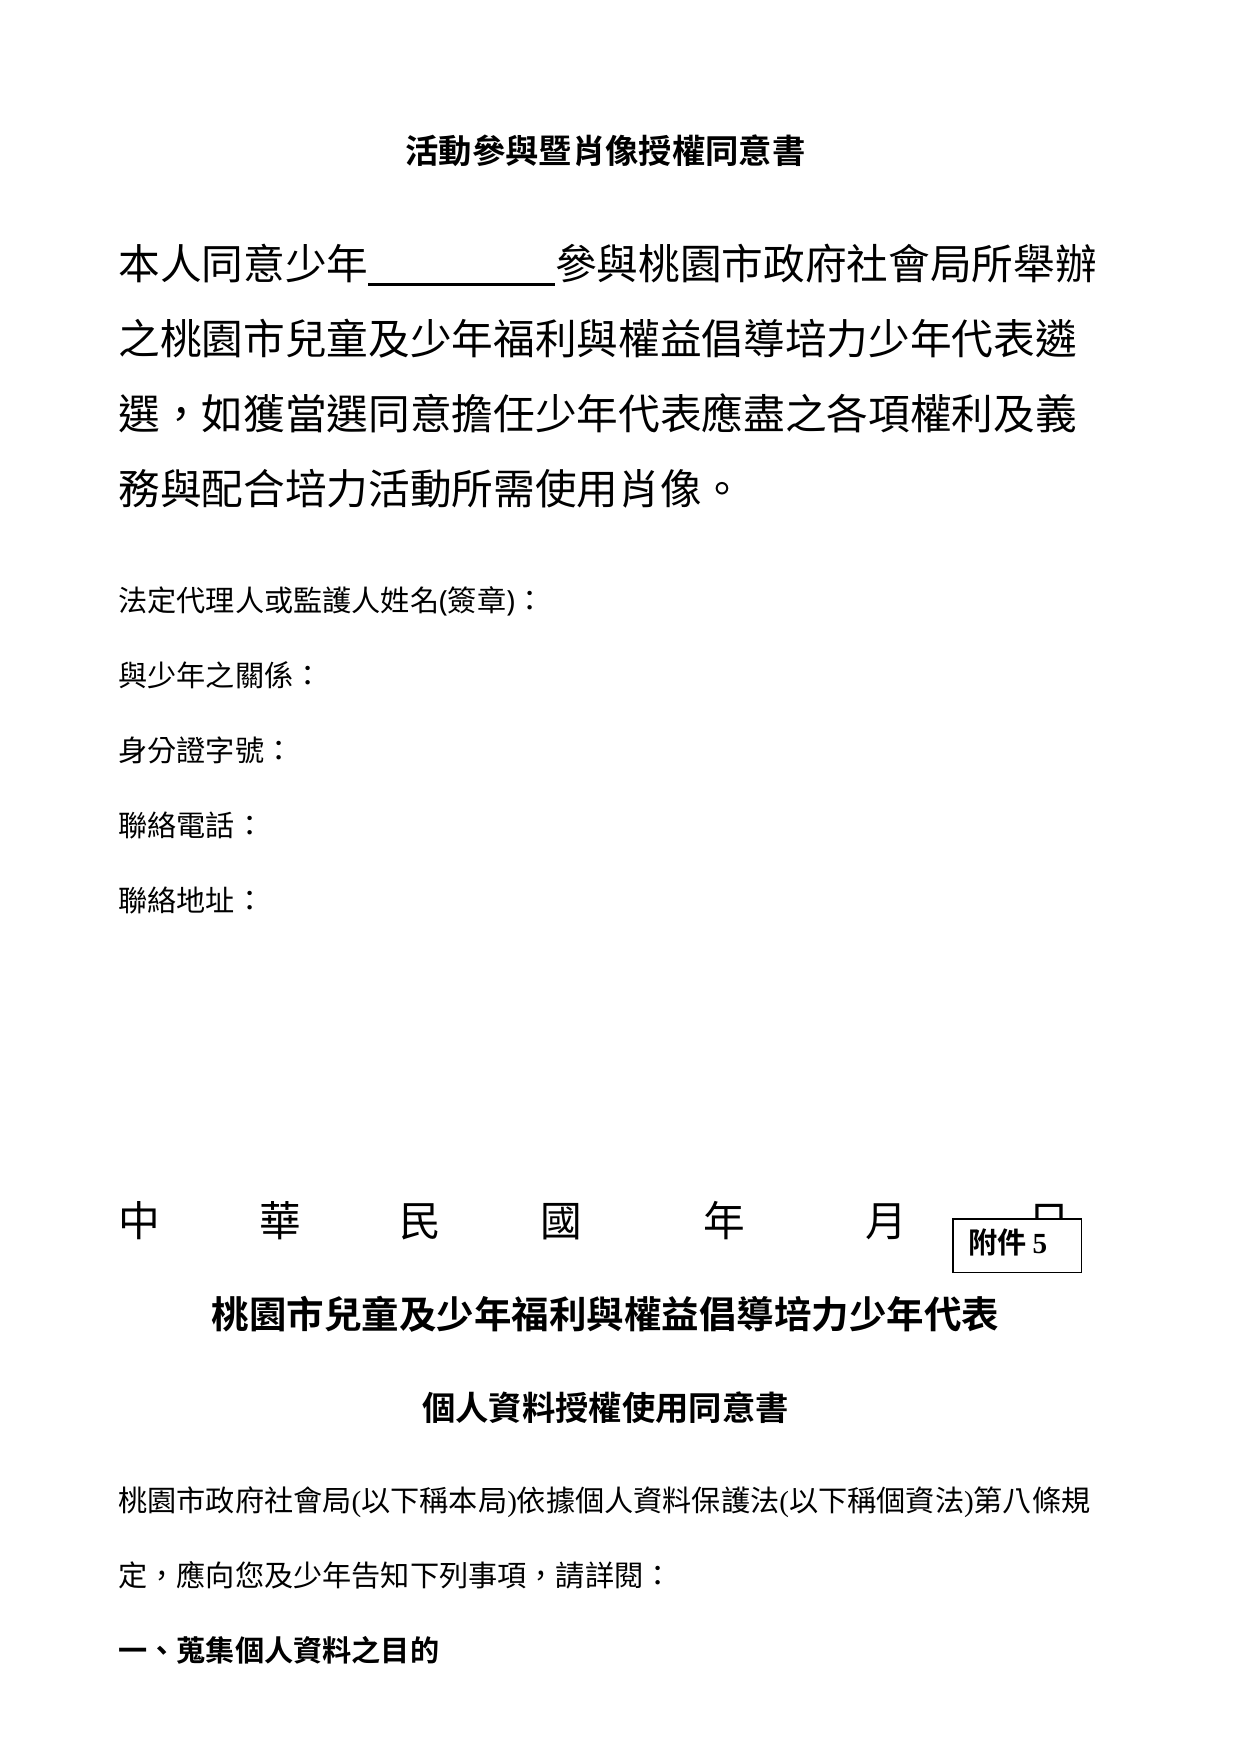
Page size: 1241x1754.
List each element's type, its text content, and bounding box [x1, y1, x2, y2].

text 聯絡地址： [118, 862, 1093, 937]
text 法定代理人或監護人姓名(簽章)： [118, 562, 1093, 637]
text 活動參與暨肖像授權同意書 [118, 112, 1093, 187]
text 桃園市政府社會局(以下稱本局)依據個人資料保護法(以下稱個資法)第八條規定，應向您及少年告知下列事項，請詳閱： [118, 1462, 1093, 1612]
text 本人同意少年 參與桃園市政府社會局所舉辦之桃園市兒童及少年福利與權益倡導培力少年代表遴選，如獲當選同意擔任少年代表應盡之各項權利及義務與配合培力活動所需使用肖像。 [118, 224, 1107, 524]
text 身分證字號： [118, 712, 1093, 787]
text 一、蒐集個人資料之目的 [118, 1612, 1093, 1687]
text 與少年之關係： [118, 637, 1093, 712]
text 中 華 民 國 年 月 日 [118, 1180, 1093, 1255]
text 個人資料授權使用同意書 [118, 1368, 1093, 1443]
text 桃園市兒童及少年福利與權益倡導培力少年代表 [118, 1274, 1093, 1349]
text 聯絡電話： [118, 787, 1093, 862]
